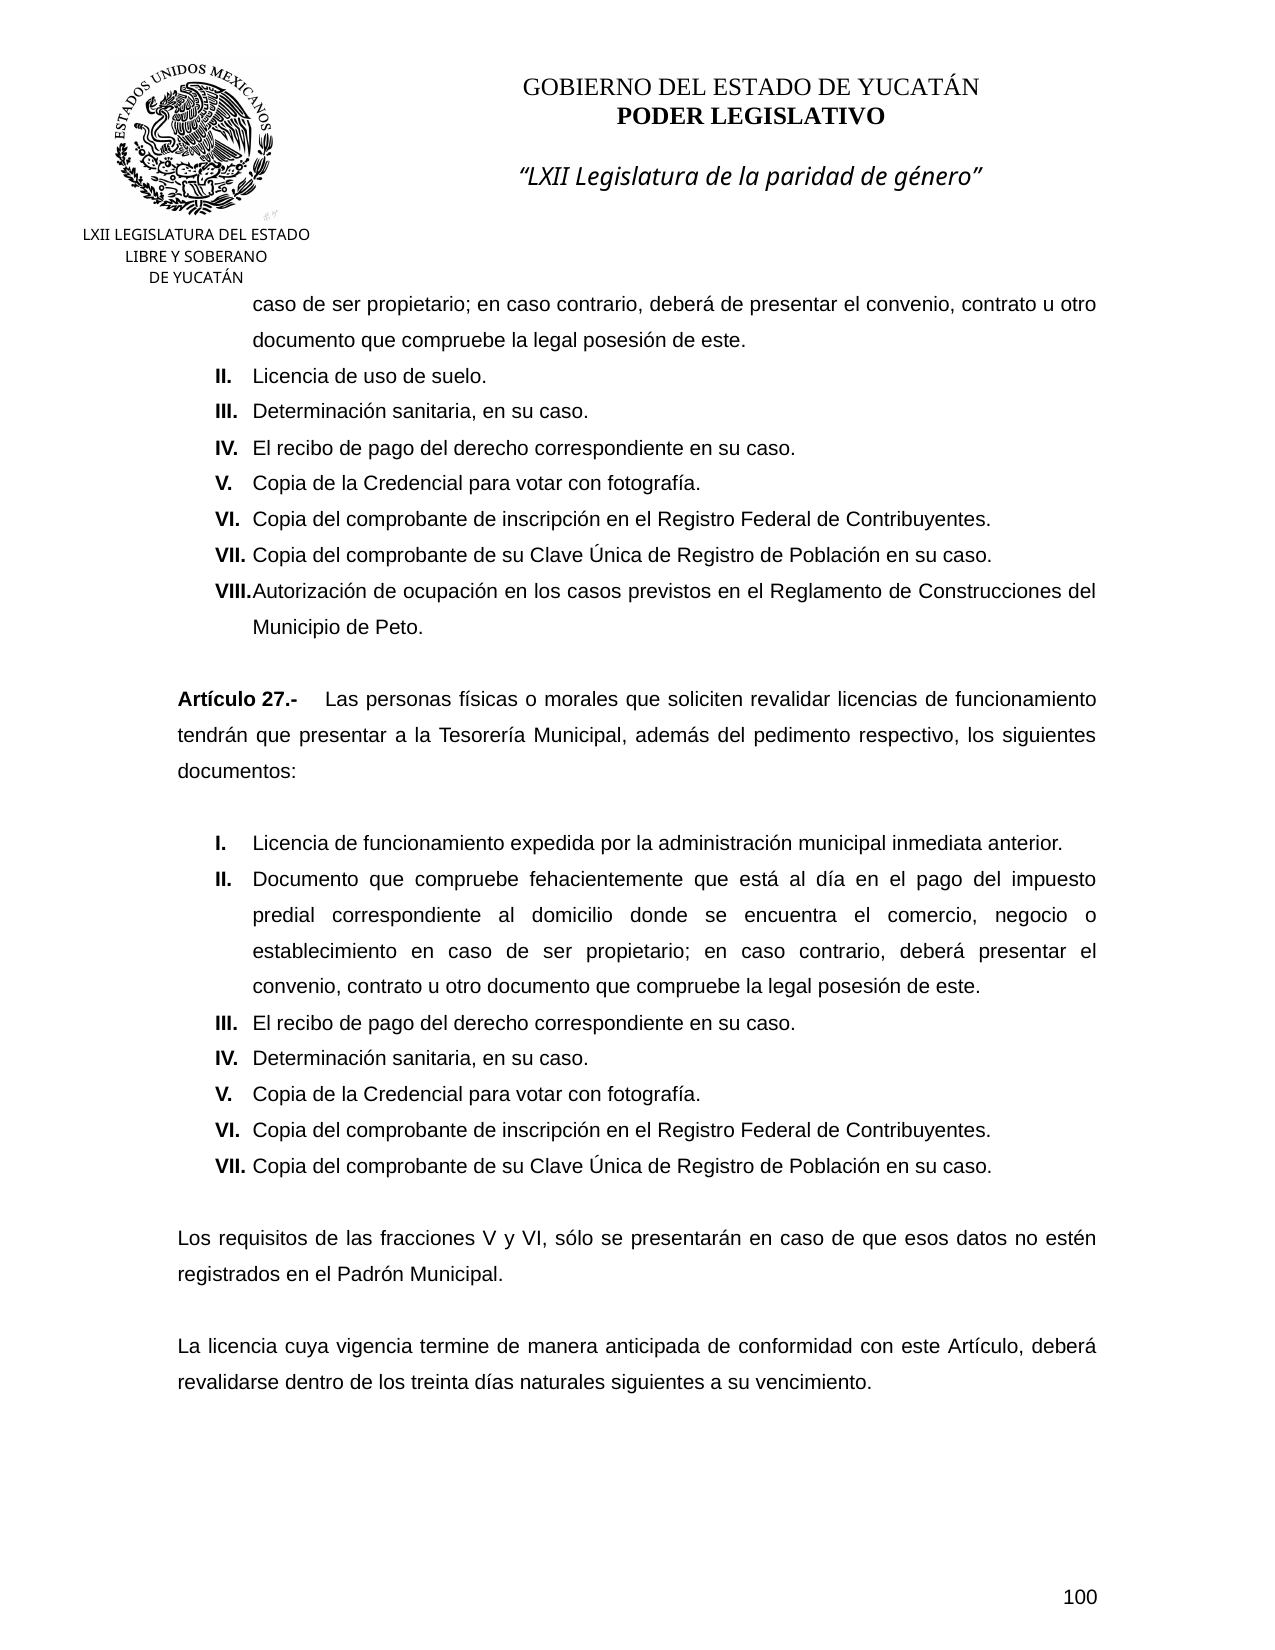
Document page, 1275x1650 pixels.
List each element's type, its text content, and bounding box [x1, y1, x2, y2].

list Copia de la Credencial para votar con fotografía. [215, 471, 1098, 495]
list Autorización de ocupación en los casos previstos en el Reglamento de Construcciones del Municipio de Peto. [215, 579, 1098, 639]
list Copia del comprobante de inscripción en el Registro Federal de Contribuyentes. [215, 507, 1098, 531]
list Copia de la Credencial para votar con fotografía. [215, 1082, 1098, 1106]
list Copia del comprobante de inscripción en el Registro Federal de Contribuyentes. [215, 1118, 1098, 1142]
list Copia del comprobante de su Clave Única de Registro de Población en su caso. [215, 1154, 1098, 1178]
list Determinación sanitaria, en su caso. [215, 1046, 1098, 1070]
list El recibo de pago del derecho correspondiente en su caso. [215, 1010, 1098, 1034]
list El recibo de pago del derecho correspondiente en su caso. [215, 435, 1098, 459]
list Las personas físicas o morales que soliciten revalidar licencias de funcionamiento tendrán que presentar a la Tesorería Municipal, además del pedimento respectivo, los siguientes documentos: [177, 687, 1098, 783]
text Los requisitos de las fracciones V y VI, sólo se presentarán en caso de que esos datos no estén registrados en el Padrón Municipal. [177, 1226, 1098, 1286]
list Documento que compruebe fehacientemente que está al día en el pago del impuesto predial correspondiente al domicilio donde se encuentra el comercio, negocio o establecimiento en caso de ser propietario; en caso contrario, deberá presentar el convenio, contrato u otro documento que compruebe la legal posesión de este. [215, 867, 1098, 998]
list Licencia de uso de suelo. [215, 363, 1098, 387]
picture [109, 54, 279, 222]
list Determinación sanitaria, en su caso. [215, 399, 1098, 423]
list Copia del comprobante de su Clave Única de Registro de Población en su caso. [215, 543, 1098, 567]
list Licencia de funcionamiento expedida por la administración municipal inmediata anterior. [215, 831, 1098, 854]
text La licencia cuya vigencia termine de manera anticipada de conformidad con este Artículo, deberá revalidarse dentro de los treinta días naturales siguientes a su vencimiento. [177, 1334, 1098, 1394]
